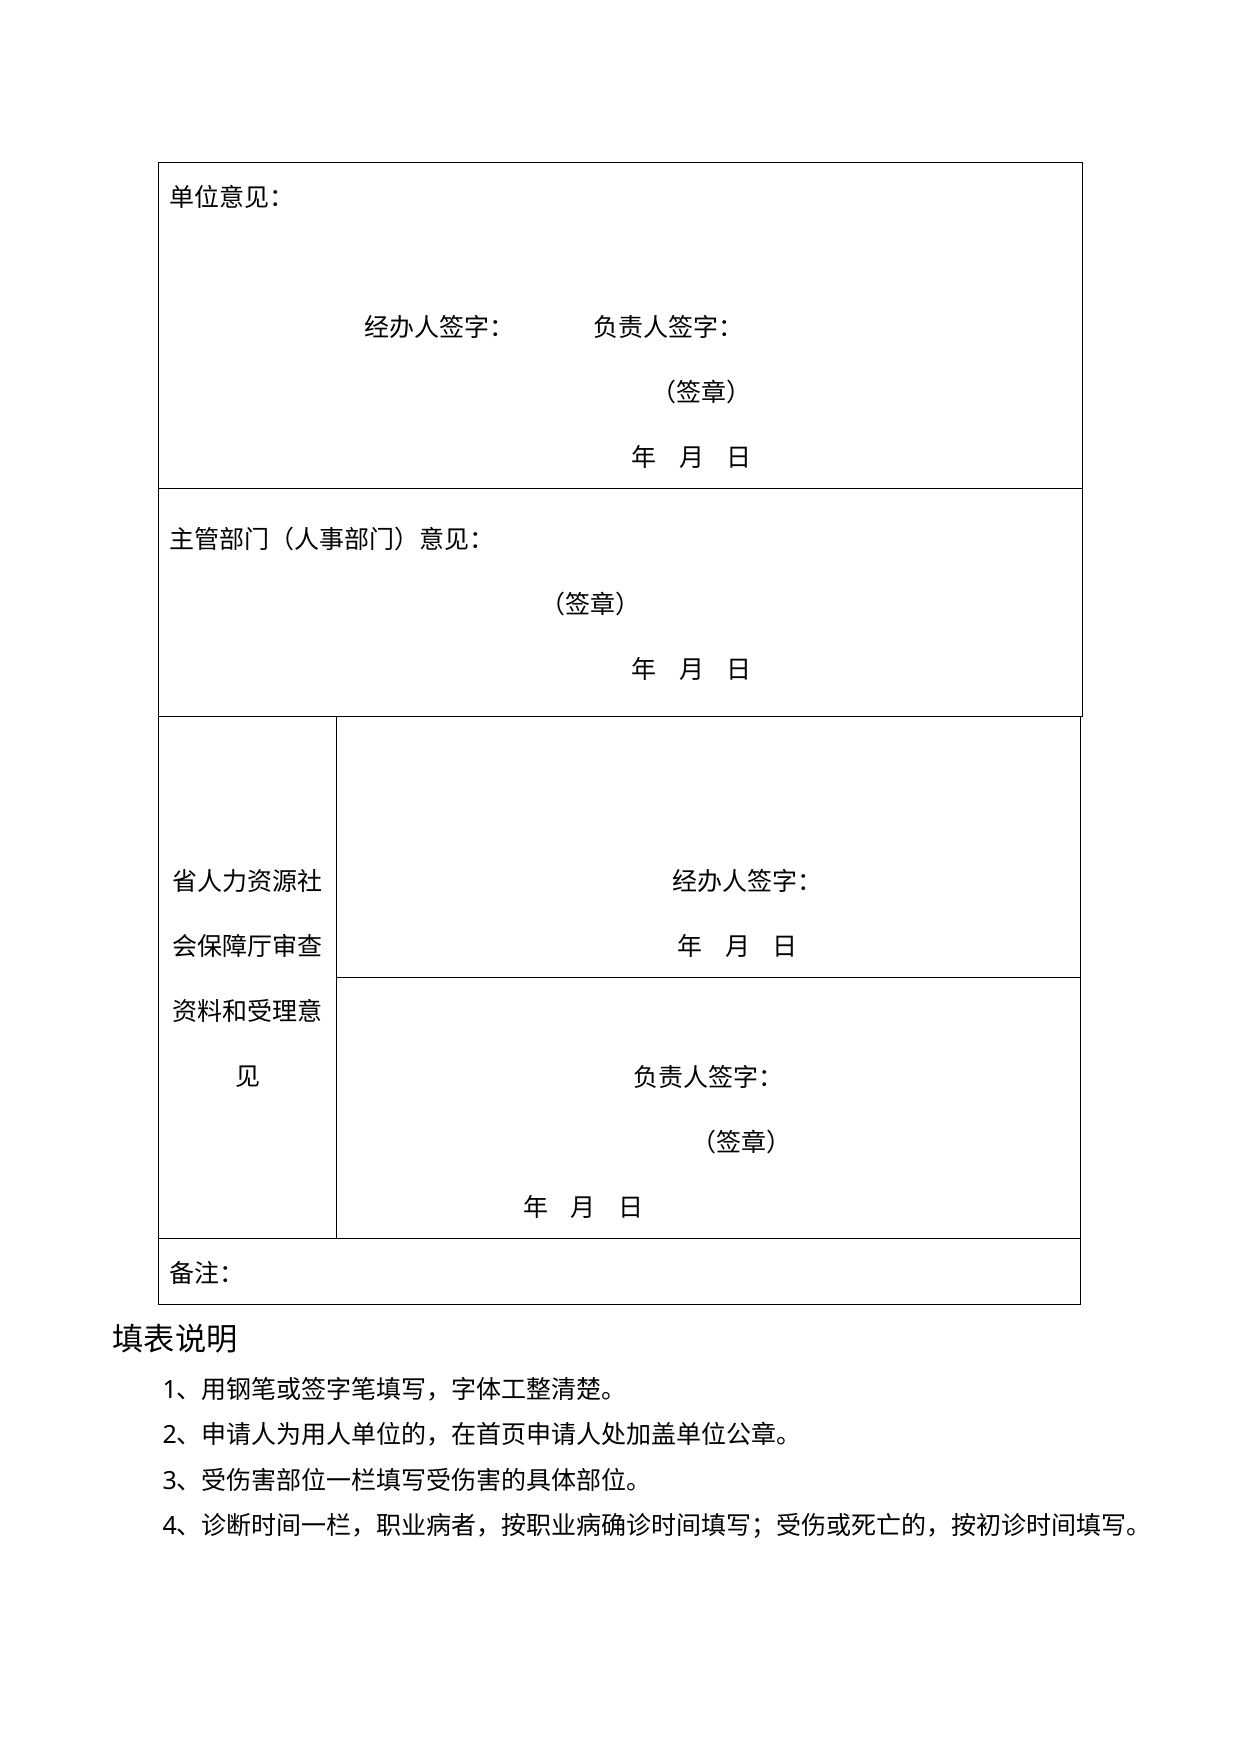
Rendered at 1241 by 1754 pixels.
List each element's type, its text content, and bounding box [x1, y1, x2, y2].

table_cell 省人力资源社会保障厅审查资料和受理意见 [159, 717, 336, 1238]
text 填表说明 [112, 1305, 1128, 1370]
table_cell 单位意见： 经办人签字： 负责人签字： （签章） 年 月 日 [159, 163, 1082, 488]
table_cell 备注： [159, 1239, 1080, 1304]
text 3、受伤害部位一栏填写受伤害的具体部位。 [112, 1460, 1128, 1497]
text 2、申请人为用人单位的，在首页申请人处加盖单位公章。 [112, 1415, 1128, 1451]
table_cell 负责人签字： （签章） 年 月 日 [337, 978, 1080, 1238]
table_cell 经办人签字： 年 月 日 [337, 717, 1080, 977]
text 1、用钢笔或签字笔填写，字体工整清楚。 [112, 1370, 1128, 1406]
text 4、诊断时间一栏，职业病者，按职业病确诊时间填写；受伤或死亡的，按初诊时间填写。 [112, 1506, 1128, 1542]
table_cell 主管部门（人事部门）意见： （签章） 年 月 日 [159, 489, 1082, 716]
